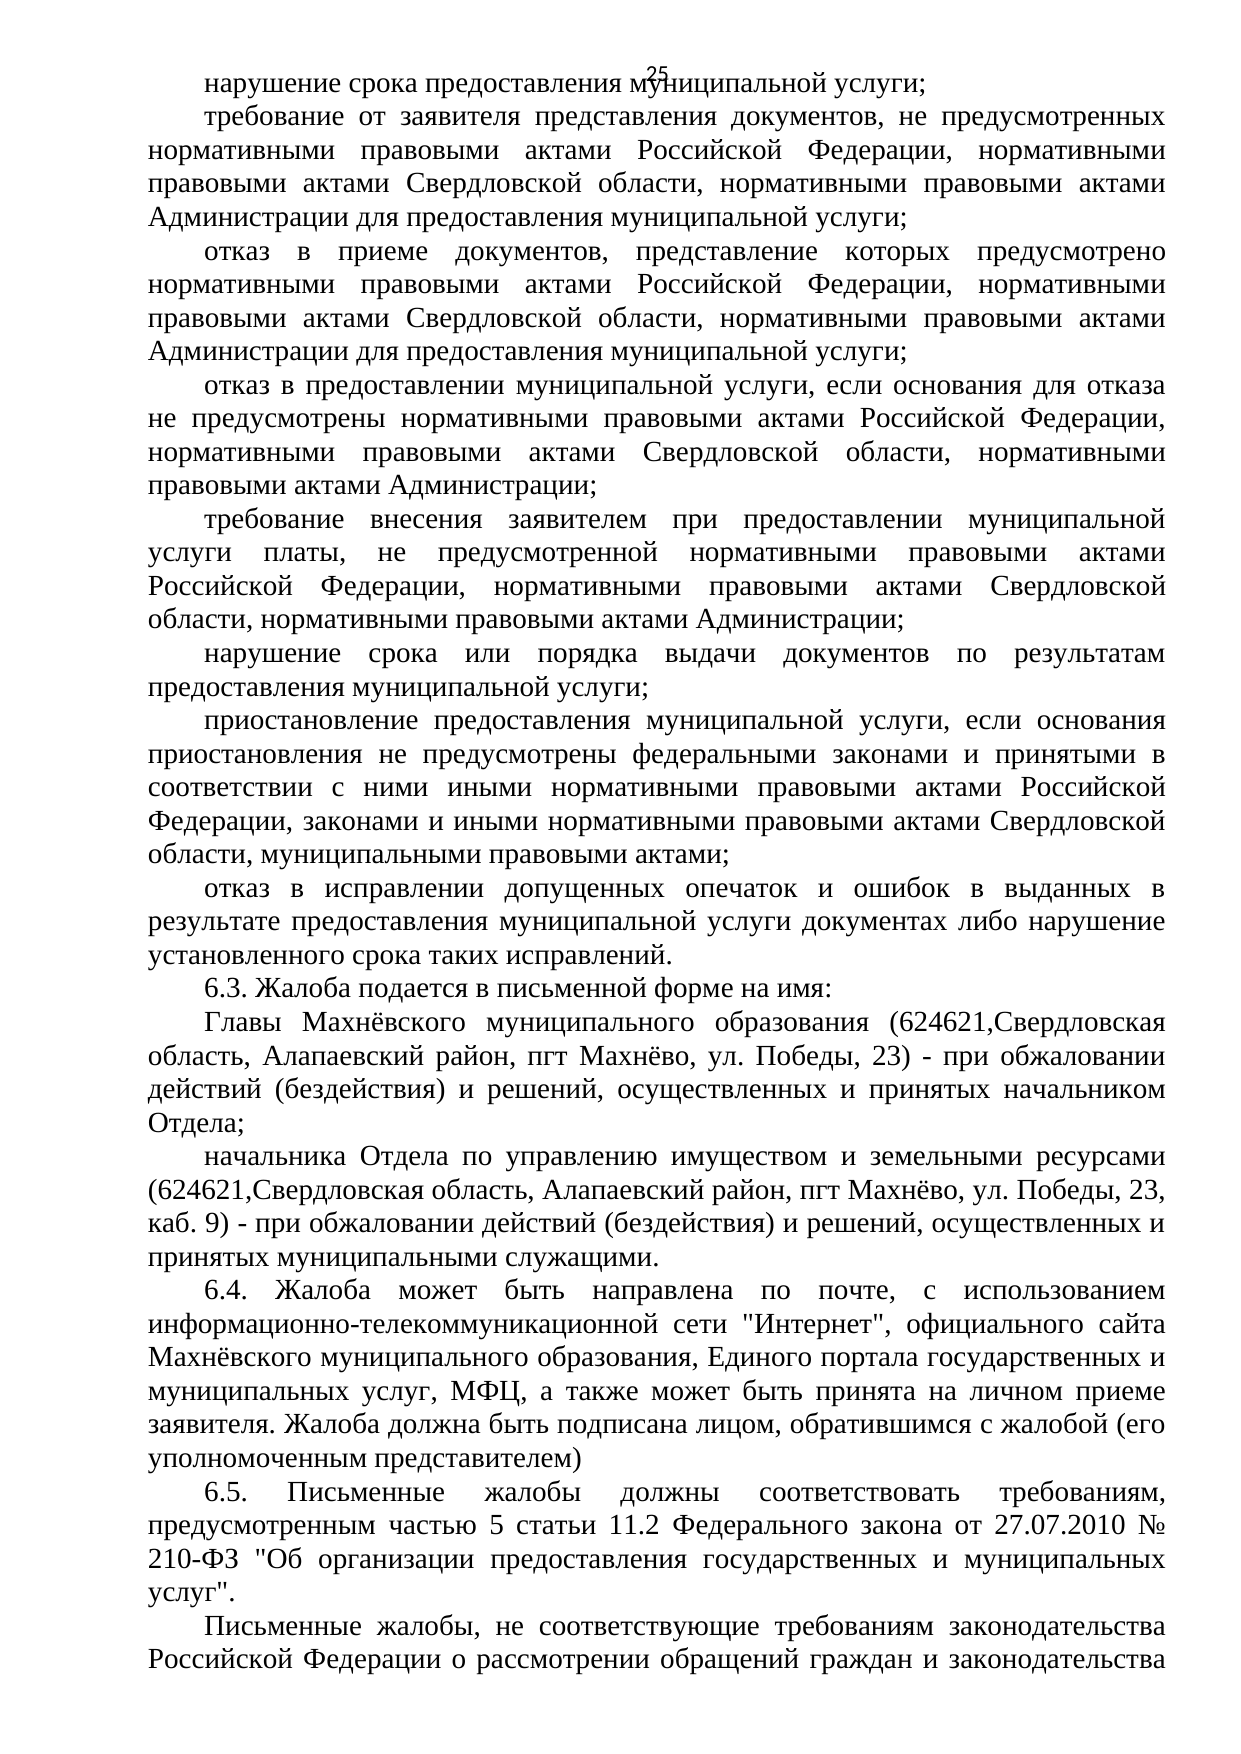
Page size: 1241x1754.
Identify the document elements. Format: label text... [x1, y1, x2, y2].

text 6.4. Жалоба может быть направлена по почте, с использованием информационно-телекоммуникационной сети "Интернет", официального сайта Махнёвского муниципального образования, Единого портала государственных и муниципальных услуг, МФЦ, а также может быть принята на личном приеме заявителя. Жалоба должна быть подписана лицом, обратившимся с жалобой (его уполномоченным представителем) [148, 1272, 1167, 1474]
text отказ в приеме документов, представление которых предусмотрено нормативными правовыми актами Российской Федерации, нормативными правовыми актами Свердловской области, нормативными правовыми актами Администрации для предоставления муниципальной услуги; [148, 233, 1167, 367]
text начальника Отдела по управлению имуществом и земельными ресурсами (624621,Свердловская область, Алапаевский район, пгт Махнёво, ул. Победы, 23, каб. 9) - при обжаловании действий (бездействия) и решений, осуществленных и принятых муниципальными служащими. [148, 1138, 1167, 1272]
text 6.5. Письменные жалобы должны соответствовать требованиям, предусмотренным частью 5 статьи 11.2 Федерального закона от 27.07.2010 № 210-ФЗ "Об организации предоставления государственных и муниципальных услуг". [148, 1474, 1167, 1608]
text требование внесения заявителем при предоставлении муниципальной услуги платы, не предусмотренной нормативными правовыми актами Российской Федерации, нормативными правовыми актами Свердловской области, нормативными правовыми актами Администрации; [148, 501, 1167, 635]
text 6.3. Жалоба подается в письменной форме на имя: [148, 971, 1167, 1004]
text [148, 1608, 1167, 1675]
text отказ в предоставлении муниципальной услуги, если основания для отказа не предусмотрены нормативными правовыми актами Российской Федерации, нормативными правовыми актами Свердловской области, нормативными правовыми актами Администрации; [148, 367, 1167, 501]
text нарушение срока или порядка выдачи документов по результатам предоставления муниципальной услуги; [148, 635, 1167, 702]
text нарушение срока предоставления муниципальной услуги; [148, 65, 1167, 98]
text отказ в исправлении допущенных опечаток и ошибок в выданных в результате предоставления муниципальной услуги документах либо нарушение установленного срока таких исправлений. [148, 870, 1167, 971]
text требование от заявителя представления документов, не предусмотренных нормативными правовыми актами Российской Федерации, нормативными правовыми актами Свердловской области, нормативными правовыми актами Администрации для предоставления муниципальной услуги; [148, 98, 1167, 233]
text Главы Махнёвского муниципального образования (624621,Свердловская область, Алапаевский район, пгт Махнёво, ул. Победы, 23) - при обжаловании действий (бездействия) и решений, осуществленных и принятых начальником Отдела; [148, 1004, 1167, 1138]
text приостановление предоставления муниципальной услуги, если основания приостановления не предусмотрены федеральными законами и принятыми в соответствии с ними иными нормативными правовыми актами Российской Федерации, законами и иными нормативными правовыми актами Свердловской области, муниципальными правовыми актами; [148, 702, 1167, 870]
